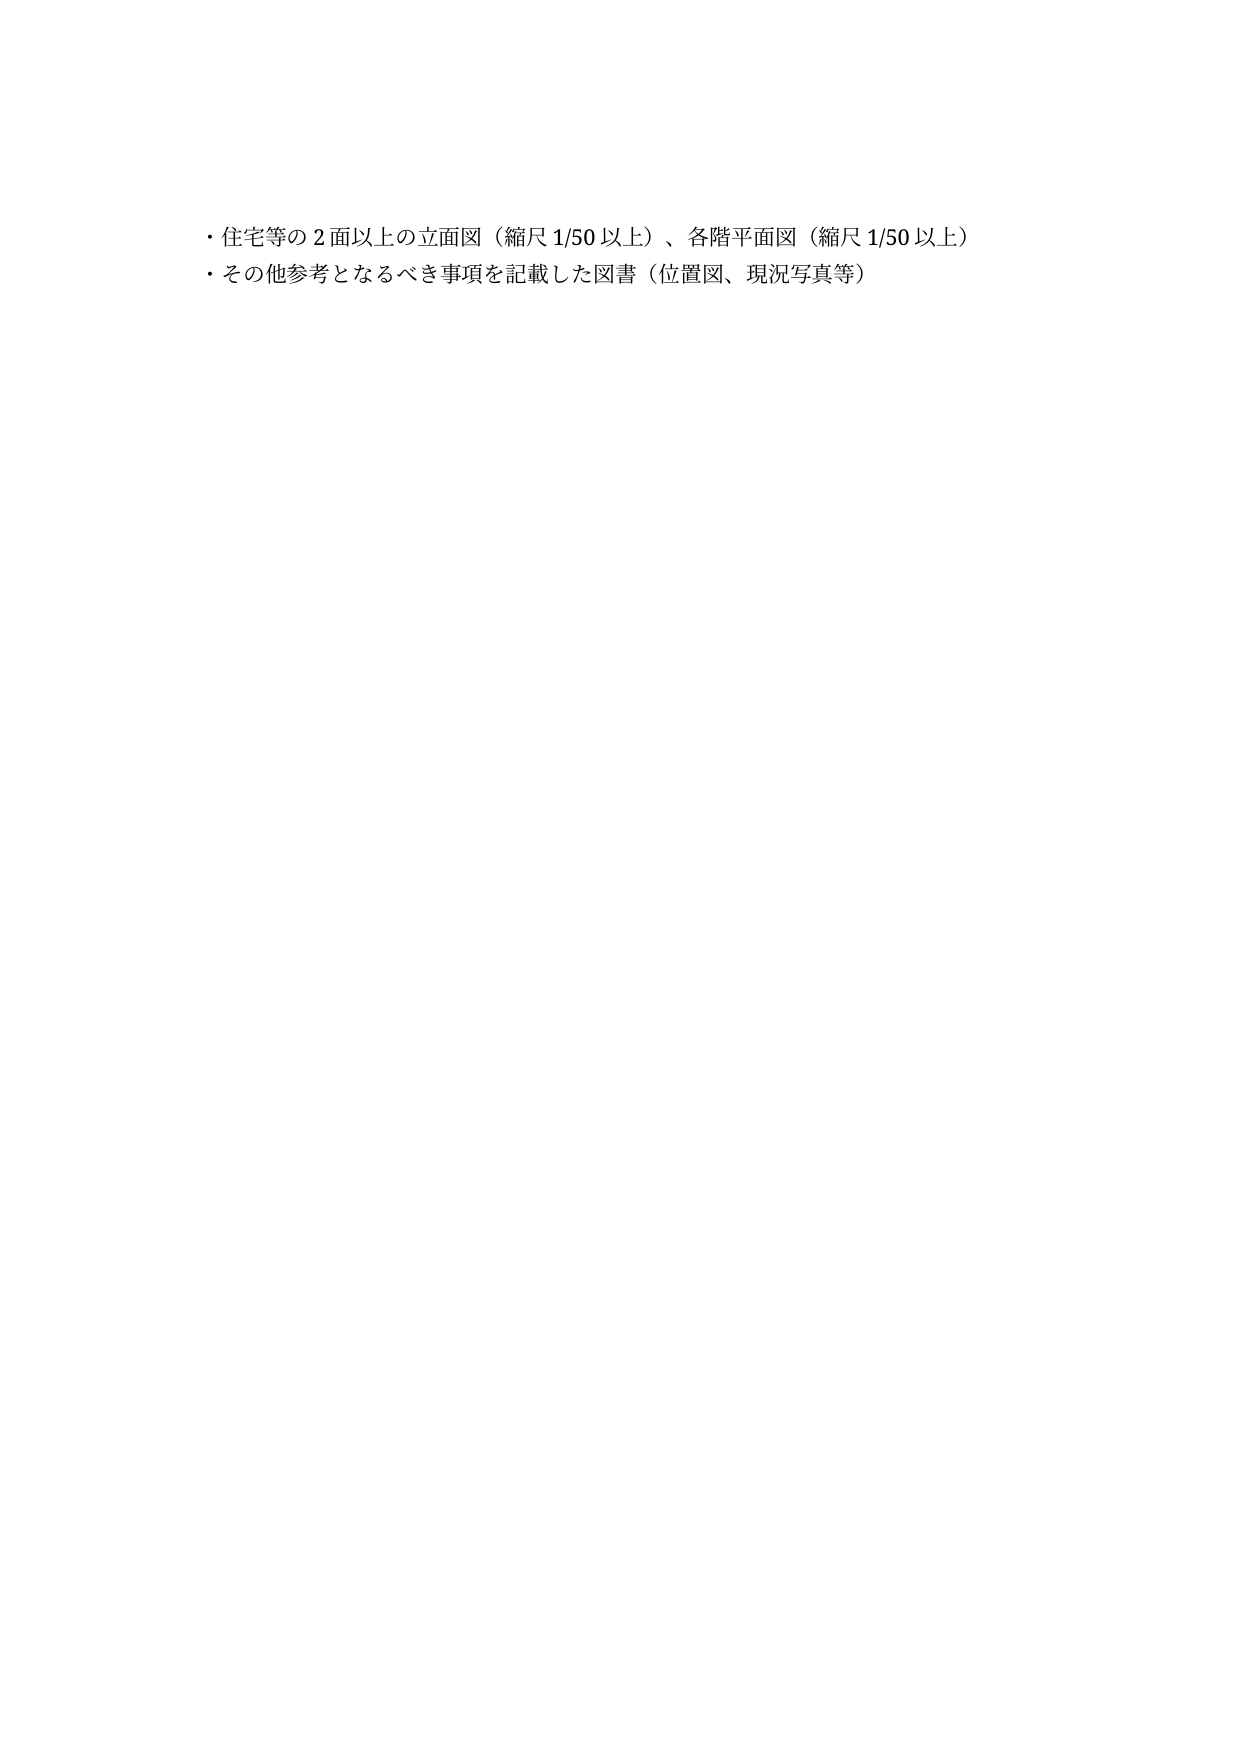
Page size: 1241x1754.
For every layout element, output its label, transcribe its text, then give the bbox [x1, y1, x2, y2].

text ・住宅等の2面以上の立面図（縮尺1/50以上）、各階平面図（縮尺1/50以上） [199, 217, 1063, 254]
text ・その他参考となるべき事項を記載した図書（位置図、現況写真等） [199, 254, 1063, 292]
